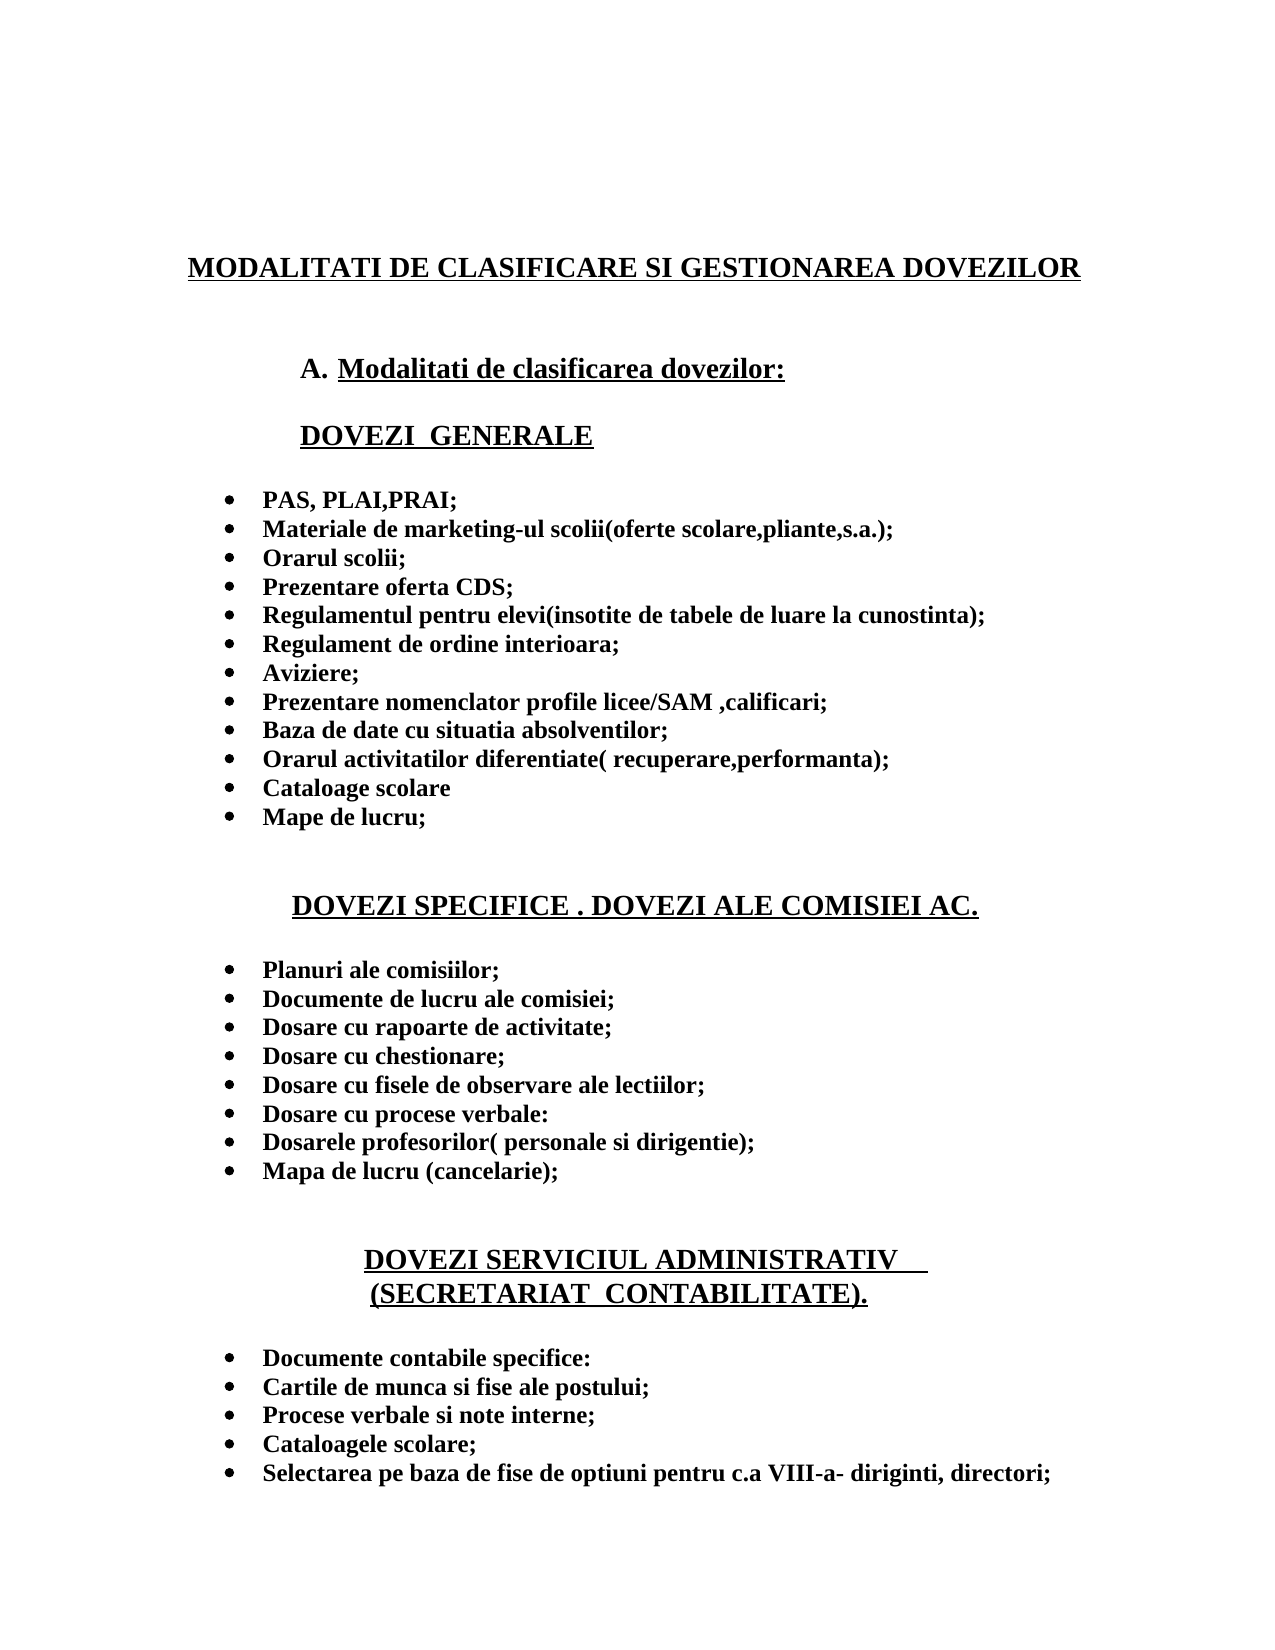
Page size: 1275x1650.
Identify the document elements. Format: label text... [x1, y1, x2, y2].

list Documente contabile specifice: [225, 1343, 1087, 1372]
list Prezentare nomenclator profile licee/SAM ,calificari; [225, 687, 1087, 715]
list Selectarea pe baza de fise de optiuni pentru c.a VIII-a- diriginti, directori; [225, 1458, 1087, 1487]
list Prezentare oferta CDS; [225, 572, 1087, 600]
list Mape de lucru; [225, 802, 1087, 830]
list Baza de date cu situatia absolventilor; [225, 715, 1087, 744]
list Procese verbale si note interne; [225, 1401, 1087, 1429]
text DOVEZI GENERALE [300, 418, 1087, 452]
list Orarul activitatilor diferentiate( recuperare,performanta); [225, 744, 1087, 773]
list Dosarele profesorilor( personale si dirigentie); [225, 1127, 1087, 1156]
list Orarul scolii; [225, 543, 1087, 572]
list Planuri ale comisiilor; [225, 955, 1087, 984]
text DOVEZI SPECIFICE . DOVEZI ALE COMISIEI AC. [262, 888, 1087, 921]
list Regulamentul pentru elevi(insotite de tabele de luare la cunostinta); [225, 600, 1087, 629]
list Dosare cu fisele de observare ale lectiilor; [225, 1070, 1087, 1099]
list Materiale de marketing-ul scolii(oferte scolare,pliante,s.a.); [225, 514, 1087, 543]
list Modalitati de clasificarea dovezilor: [300, 351, 1087, 385]
list Cataloage scolare [225, 773, 1087, 802]
list Dosare cu procese verbale: [225, 1099, 1087, 1127]
list Regulament de ordine interioara; [225, 629, 1087, 658]
list PAS, PLAI,PRAI; [225, 485, 1087, 514]
list Cataloagele scolare; [225, 1429, 1087, 1458]
list Dosare cu rapoarte de activitate; [225, 1012, 1087, 1041]
text (SECRETARIAT_CONTABILITATE). [187, 1276, 1087, 1309]
text DOVEZI SERVICIUL ADMINISTRATIV [187, 1242, 1087, 1276]
list Dosare cu chestionare; [225, 1041, 1087, 1070]
text MODALITATI DE CLASIFICARE SI GESTIONAREA DOVEZILOR [187, 251, 1087, 284]
list Cartile de munca si fise ale postului; [225, 1372, 1087, 1401]
list Documente de lucru ale comisiei; [225, 984, 1087, 1012]
list Mapa de lucru (cancelarie); [225, 1156, 1087, 1185]
list Aviziere; [225, 658, 1087, 687]
